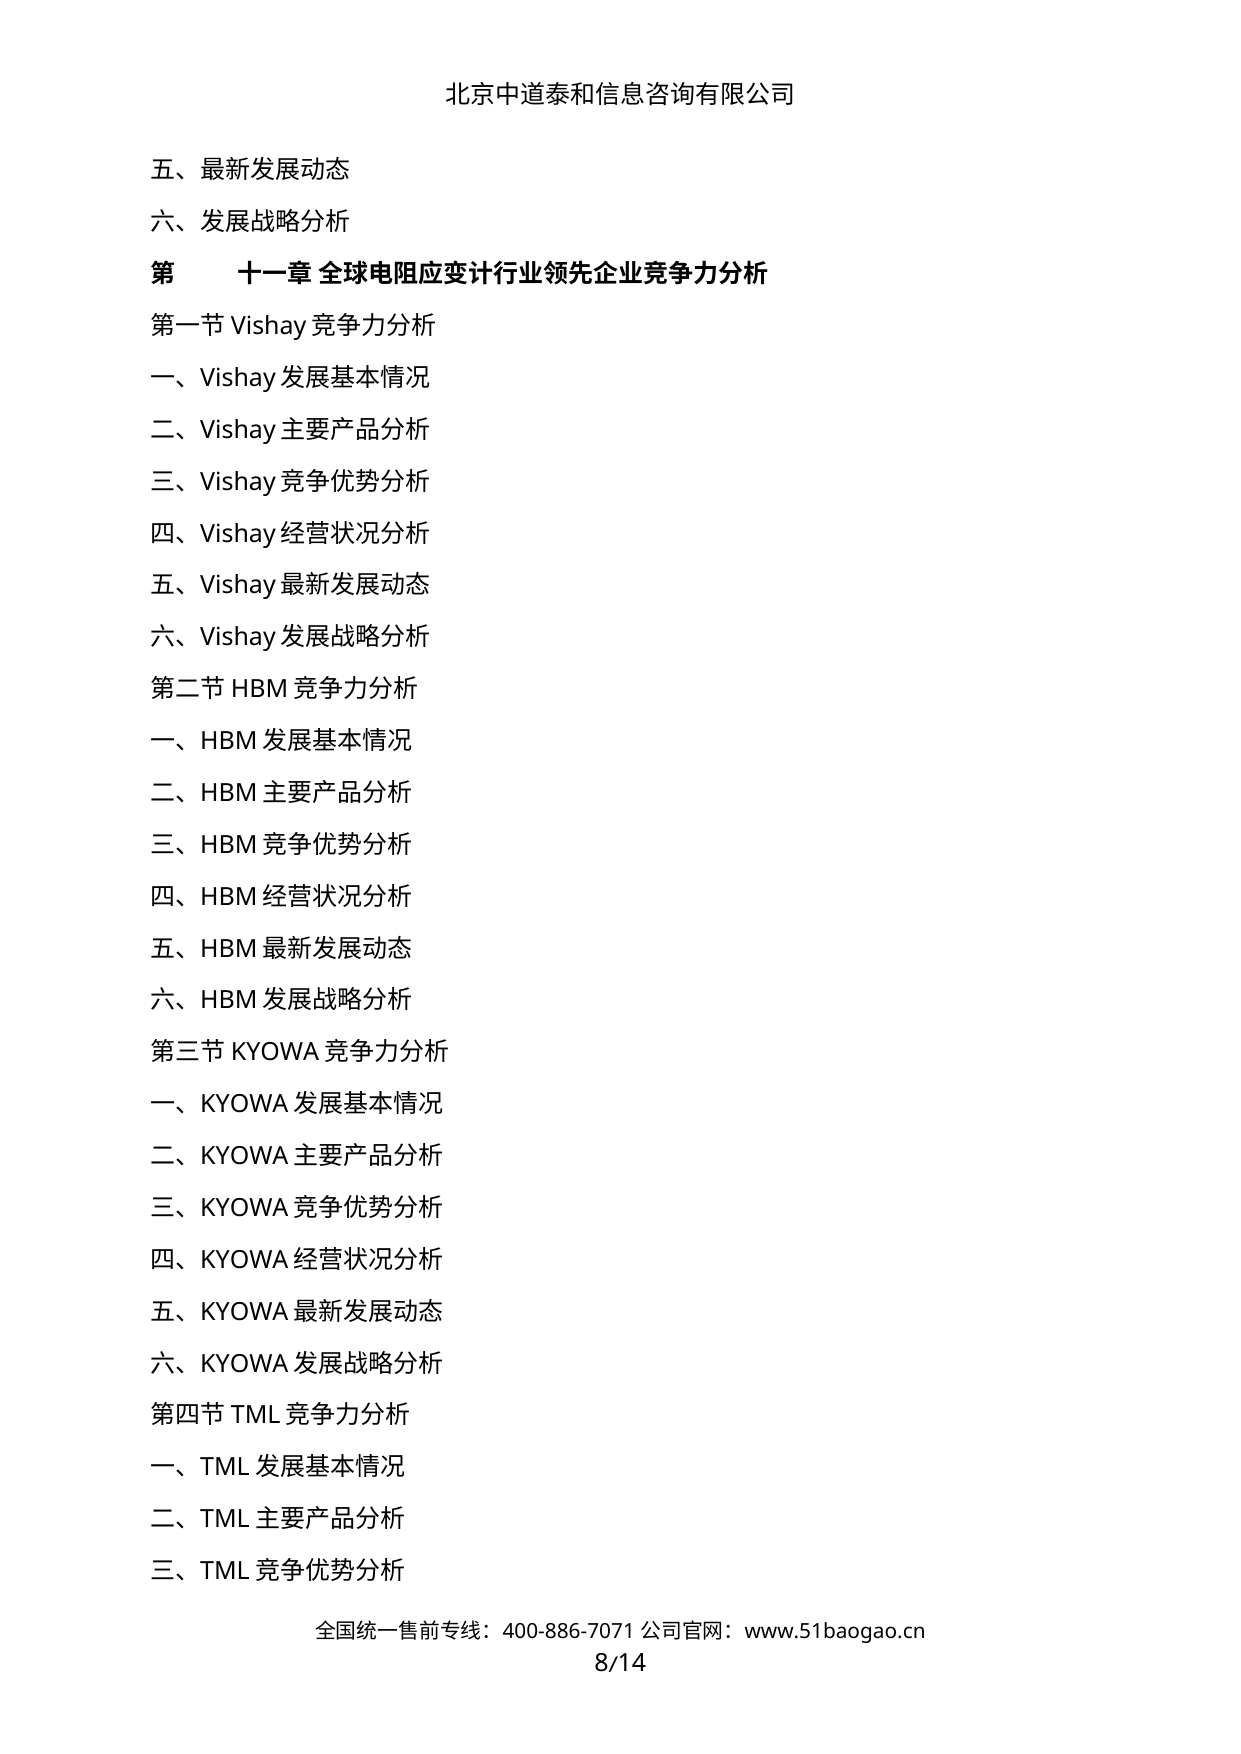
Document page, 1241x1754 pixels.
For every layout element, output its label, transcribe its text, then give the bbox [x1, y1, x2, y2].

text 六、Vishay发展战略分析 [150, 617, 1090, 653]
text 五、KYOWA最新发展动态 [150, 1291, 1090, 1327]
text 第一节 Vishay竞争力分析 [150, 306, 1090, 342]
text 四、KYOWA经营状况分析 [150, 1239, 1090, 1276]
text 六、KYOWA发展战略分析 [150, 1343, 1090, 1379]
text 五、最新发展动态 [150, 150, 1090, 186]
text 五、Vishay最新发展动态 [150, 565, 1090, 601]
text 三、KYOWA竞争优势分析 [150, 1187, 1090, 1224]
text 三、HBM竞争优势分析 [150, 824, 1090, 861]
text 三、TML竞争优势分析 [150, 1551, 1090, 1587]
text 六、发展战略分析 [150, 202, 1090, 238]
text 第四节 TML竞争力分析 [150, 1395, 1090, 1431]
text 一、HBM发展基本情况 [150, 721, 1090, 757]
text 五、HBM最新发展动态 [150, 928, 1090, 964]
text 第 十一章 全球电阻应变计行业领先企业竞争力分析 [150, 254, 1090, 290]
text 一、TML发展基本情况 [150, 1447, 1090, 1483]
text 三、Vishay竞争优势分析 [150, 461, 1090, 497]
text 二、Vishay主要产品分析 [150, 409, 1090, 446]
text 第二节 HBM竞争力分析 [150, 669, 1090, 705]
text 六、HBM发展战略分析 [150, 980, 1090, 1016]
text 二、TML主要产品分析 [150, 1499, 1090, 1535]
text 第三节 KYOWA竞争力分析 [150, 1032, 1090, 1068]
text 四、Vishay经营状况分析 [150, 513, 1090, 549]
text 二、KYOWA主要产品分析 [150, 1136, 1090, 1172]
text 二、HBM主要产品分析 [150, 772, 1090, 809]
text 四、HBM经营状况分析 [150, 876, 1090, 912]
text 一、KYOWA发展基本情况 [150, 1084, 1090, 1120]
text 一、Vishay发展基本情况 [150, 357, 1090, 394]
